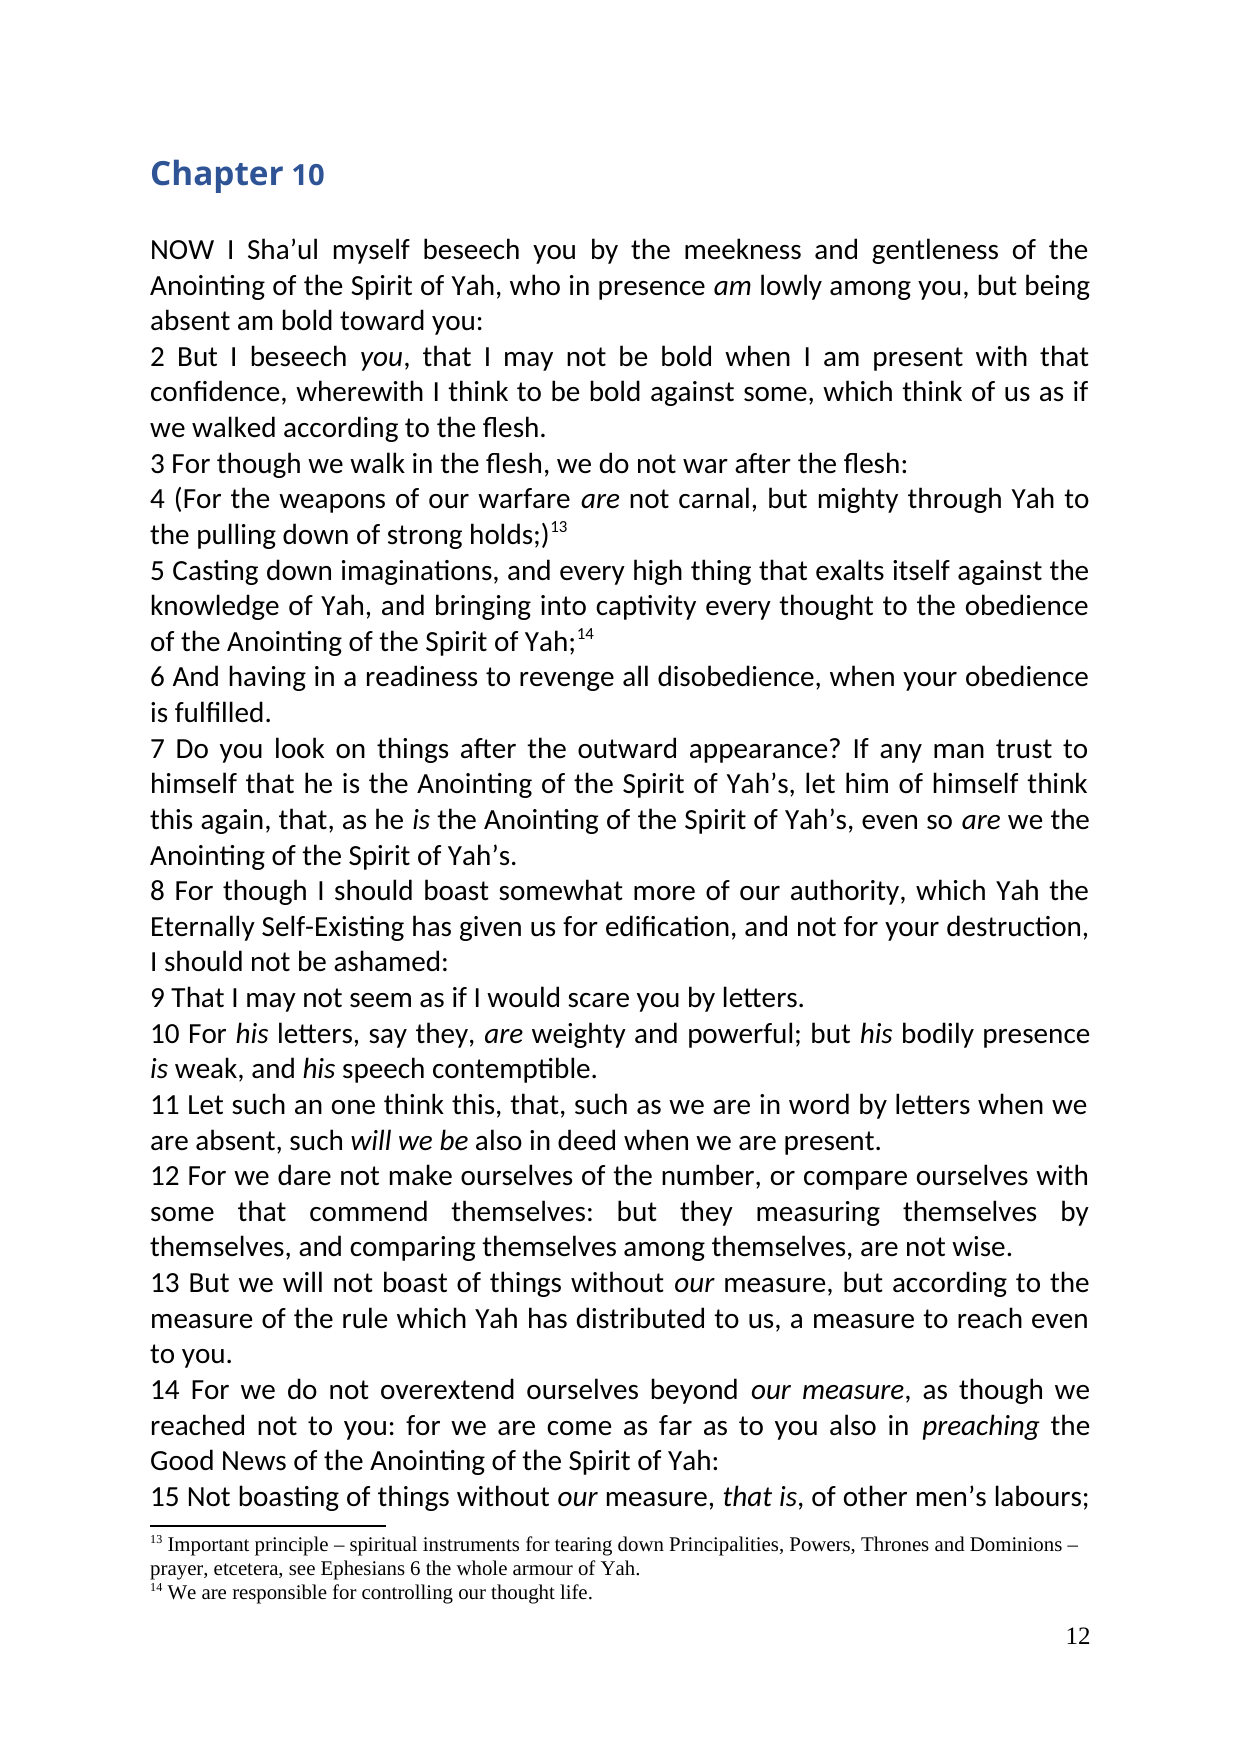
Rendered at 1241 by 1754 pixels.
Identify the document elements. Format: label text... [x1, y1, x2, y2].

text 5 Casting down imaginations, and every high thing that exalts itself against the knowledge of Yah, and bringing into captivity every thought to the obedience of the Anointing of the Spirit of Yah; [150, 552, 1090, 658]
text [150, 1478, 1090, 1513]
text 4 (For the weapons of our warfare are not carnal, but mighty through Yah to the pulling down of strong holds;) [150, 480, 1090, 552]
text 14 For we do not overextend ourselves beyond our measure, as though we reached not to you: for we are come as far as to you also in preaching the Good News of the Anointing of the Spirit of Yah: [150, 1371, 1090, 1478]
text 12 For we dare not make ourselves of the number, or compare ourselves with some that commend themselves: but they measuring themselves by themselves, and comparing themselves among themselves, are not wise. [150, 1157, 1090, 1264]
text NOW I Sha’ul myself beseech you by the meekness and gentleness of the Anointing of the Spirit of Yah, who in presence am lowly among you, but being absent am bold toward you: [150, 231, 1090, 338]
text 3 For though we walk in the flesh, we do not war after the flesh: [150, 445, 1090, 480]
text 9 That I may not seem as if I would scare you by letters. [150, 979, 1090, 1015]
text 11 Let such an one think this, that, such as we are in word by letters when we are absent, such will we be also in deed when we are present. [150, 1086, 1090, 1157]
text 7 Do you look on things after the outward appearance? If any man trust to himself that he is the Anointing of the Spirit of Yah’s, let him of himself think this again, that, as he is the Anointing of the Spirit of Yah’s, even so are we the Anointing of the Spirit of Yah’s. [150, 730, 1090, 872]
text 13 But we will not boast of things without our measure, but according to the measure of the rule which Yah has distributed to us, a measure to reach even to you. [150, 1264, 1090, 1371]
text 8 For though I should boast somewhat more of our authority, which Yah the Eternally Self-Existing has given us for edification, and not for your destruction, I should not be ashamed: [150, 872, 1090, 979]
text 2 But I beseech you, that I may not be bold when I am present with that confidence, wherewith I think to be bold against some, which think of us as if we walked according to the flesh. [150, 338, 1090, 445]
subtitle Chapter 10 [150, 150, 1090, 195]
text 6 And having in a readiness to revenge all disobedience, when your obedience is fulfilled. [150, 658, 1090, 730]
text 10 For his letters, say they, are weighty and powerful; but his bodily presence is weak, and his speech contemptible. [150, 1015, 1090, 1086]
